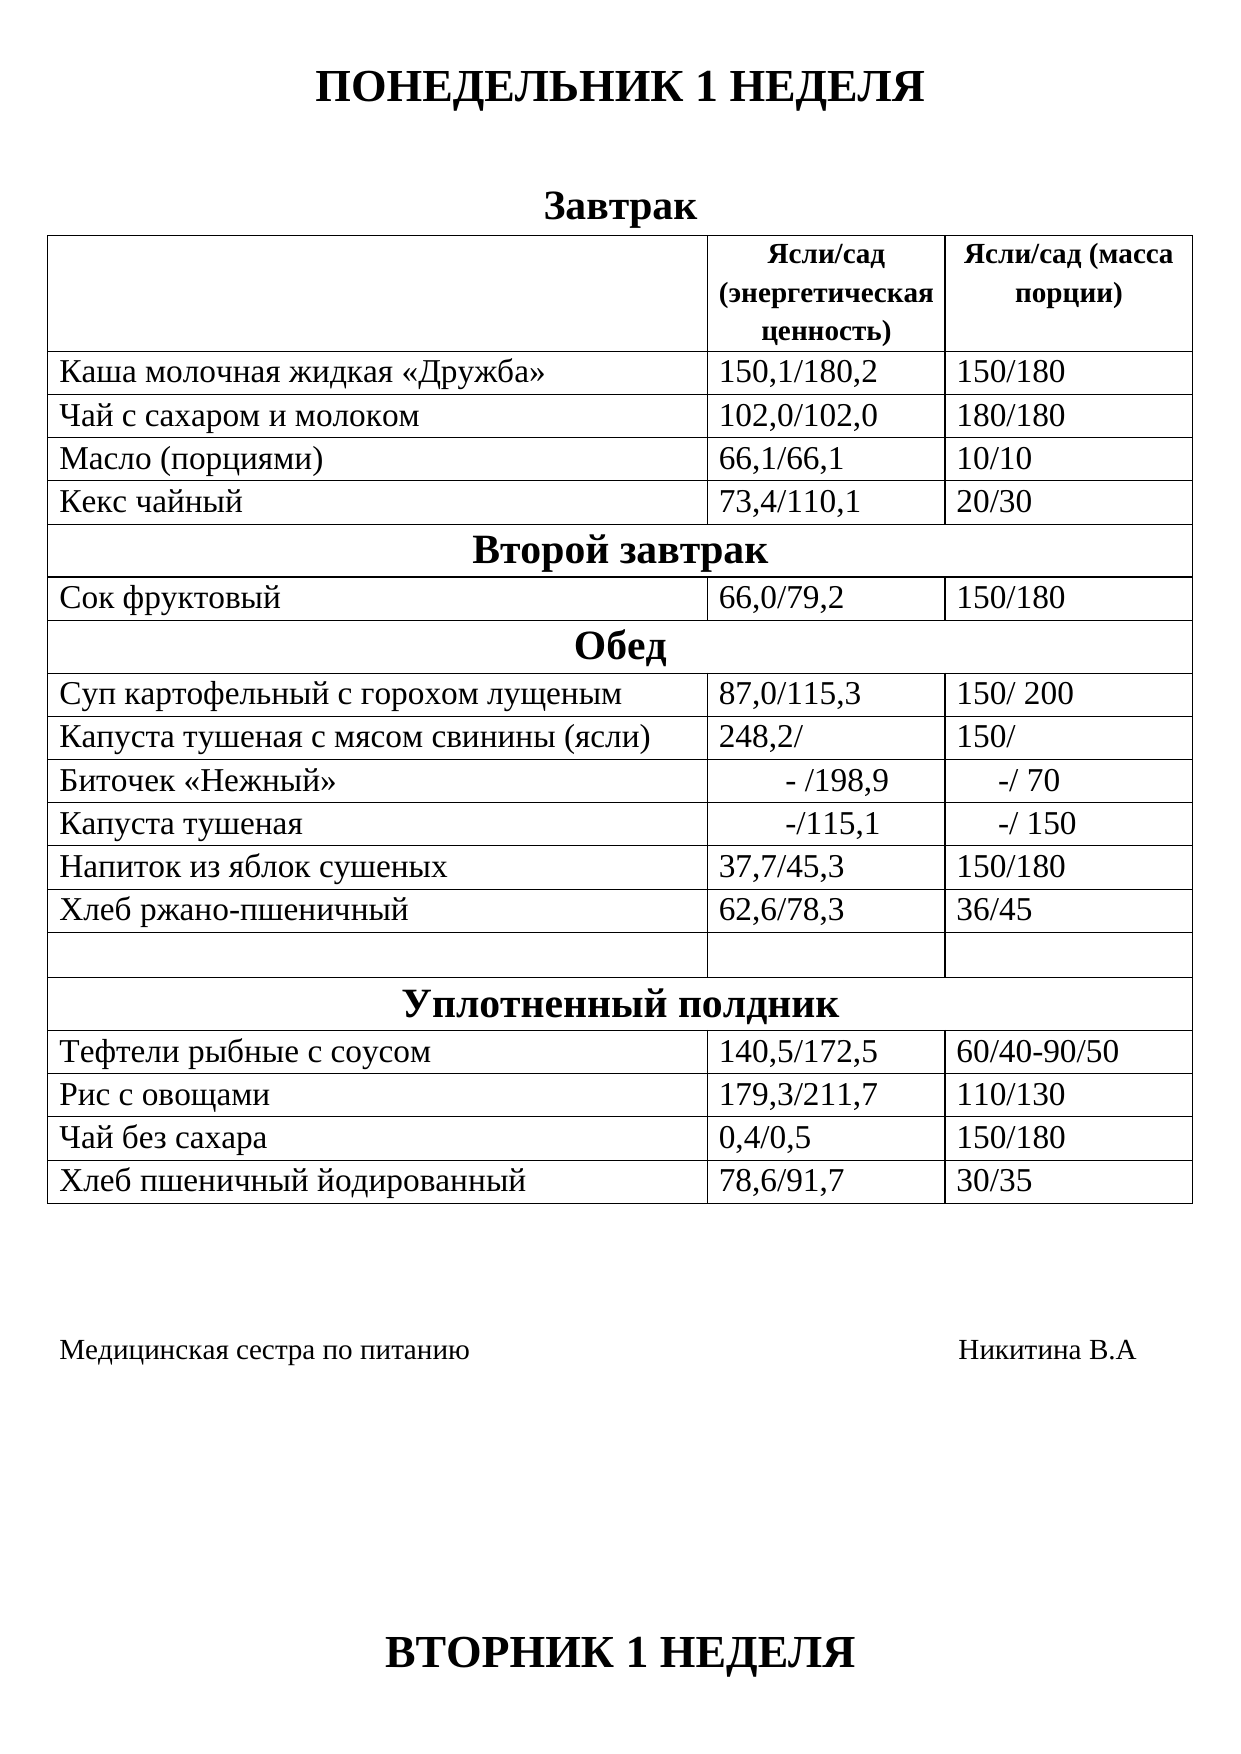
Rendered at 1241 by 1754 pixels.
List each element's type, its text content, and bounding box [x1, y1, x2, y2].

table_cell 102,0/102,0 [708, 395, 944, 437]
table_cell 180/180 [946, 395, 1192, 437]
table_cell - /198,9 [708, 760, 944, 802]
table_cell 150,1/180,2 [708, 352, 944, 394]
table_cell Второй завтрак [48, 525, 1192, 576]
text Завтрак [59, 180, 1181, 228]
table_cell 20/30 [946, 481, 1192, 524]
table_cell 37,7/45,3 [708, 846, 944, 889]
table_cell 248,2/ [708, 717, 944, 759]
table_header Ясли/сад (масса порции) [946, 236, 1192, 351]
table_cell 87,0/115,3 [708, 674, 944, 716]
text ВТОРНИК 1 НЕДЕЛЯ [59, 1624, 1181, 1677]
table_cell Хлеб ржано-пшеничный [48, 890, 707, 932]
table_cell 150/ 200 [946, 674, 1192, 716]
table_cell 140,5/172,5 [708, 1031, 944, 1073]
table_cell Биточек «Нежный» [48, 760, 707, 802]
table_cell 66,0/79,2 [708, 578, 944, 620]
text ПОНЕДЕЛЬНИК 1 НЕДЕЛЯ [59, 59, 1181, 112]
table_cell Напиток из яблок сушеных [48, 846, 707, 889]
table_cell 73,4/110,1 [708, 481, 944, 524]
table_cell Капуста тушеная [48, 803, 707, 845]
table_cell 150/180 [946, 352, 1192, 394]
table_cell 110/130 [946, 1074, 1192, 1116]
table_cell 150/ [946, 717, 1192, 759]
table_cell 30/35 [946, 1161, 1192, 1203]
table_cell Уплотненный полдник [48, 978, 1192, 1030]
table_header Ясли/сад (энергетическая ценность) [708, 236, 944, 351]
table_cell 60/40-90/50 [946, 1031, 1192, 1073]
table_cell 150/180 [946, 846, 1192, 889]
table_cell Рис с овощами [48, 1074, 707, 1116]
table_cell Кекс чайный [48, 481, 707, 524]
table_cell 150/180 [946, 578, 1192, 620]
table_cell 10/10 [946, 438, 1192, 480]
table_cell 66,1/66,1 [708, 438, 944, 480]
table_cell Каша молочная жидкая «Дружба» [48, 352, 707, 394]
table_cell 179,3/211,7 [708, 1074, 944, 1116]
table_cell Чай с сахаром и молоком [48, 395, 707, 437]
table_cell 62,6/78,3 [708, 890, 944, 932]
table_cell [946, 933, 1192, 977]
table_cell -/115,1 [708, 803, 944, 845]
table_cell [708, 933, 944, 977]
table_cell -/ 70 [946, 760, 1192, 802]
table_cell -/ 150 [946, 803, 1192, 845]
table_cell [48, 933, 707, 977]
text Медицинская сестра по питанию Никитина В.А [59, 1332, 1181, 1366]
table_cell Тефтели рыбные с соусом [48, 1031, 707, 1073]
table_cell 78,6/91,7 [708, 1161, 944, 1203]
table_cell Чай без сахара [48, 1117, 707, 1159]
table_cell Масло (порциями) [48, 438, 707, 480]
table_cell 150/180 [946, 1117, 1192, 1159]
table_cell Хлеб пшеничный йодированный [48, 1161, 707, 1203]
table_cell Сок фруктовый [48, 578, 707, 620]
table_cell 36/45 [946, 890, 1192, 932]
table_header [48, 236, 707, 351]
table_cell Обед [48, 621, 1192, 672]
table_cell Капуста тушеная с мясом свинины (ясли) [48, 717, 707, 759]
table_cell 0,4/0,5 [708, 1117, 944, 1159]
table_cell Суп картофельный с горохом лущеным [48, 674, 707, 716]
